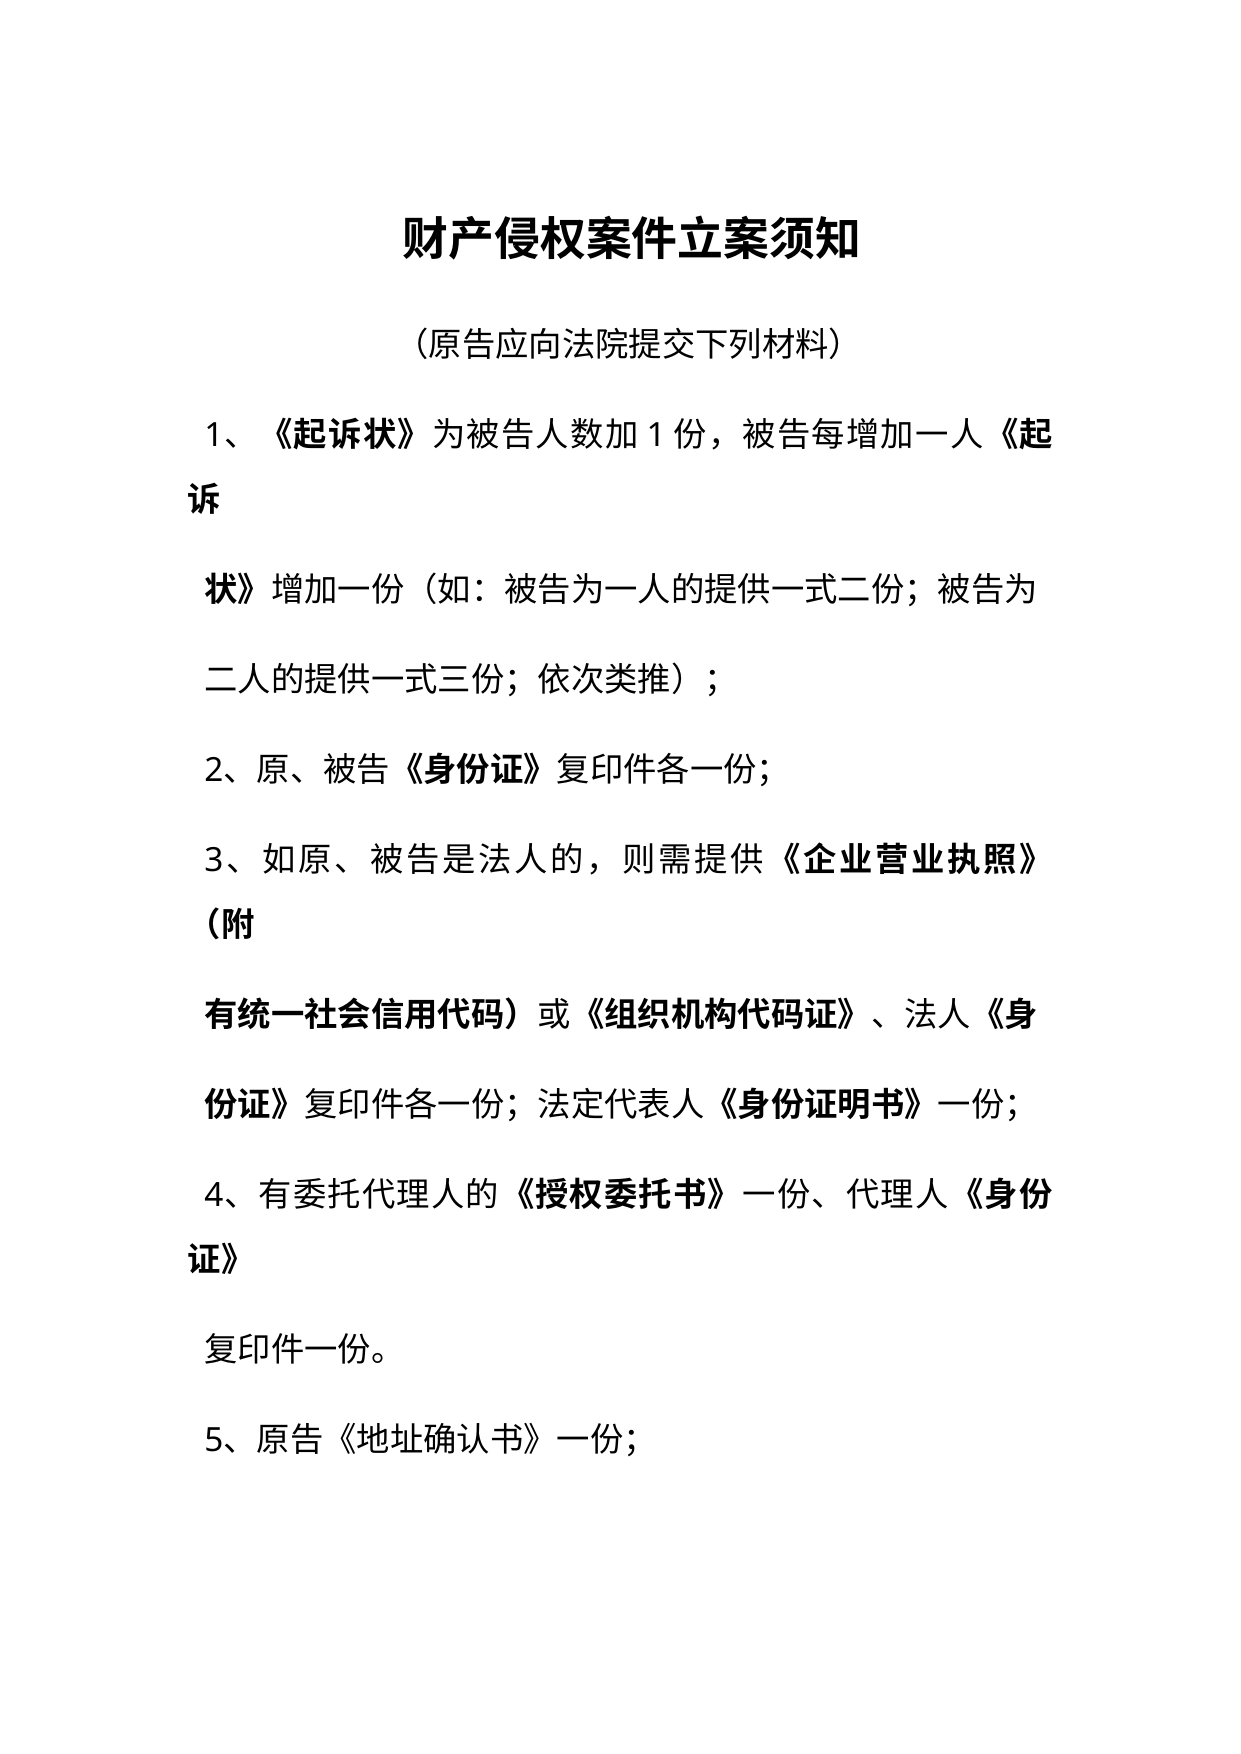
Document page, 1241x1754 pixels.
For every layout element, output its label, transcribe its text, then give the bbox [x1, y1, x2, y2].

text 状》增加一份（如：被告为一人的提供一式二份；被告为 [187, 554, 1053, 619]
text 二人的提供一式三份；依次类推）； [187, 644, 1053, 709]
text 4、有委托代理人的《授权委托书》一份、代理人《身份证》 [187, 1159, 1053, 1289]
text 1、《起诉状》为被告人数加1份，被告每增加一人《起诉 [187, 399, 1053, 529]
text （原告应向法院提交下列材料） [187, 309, 1053, 374]
text 3、如原、被告是法人的，则需提供《企业营业执照》（附 [187, 824, 1053, 954]
text 复印件一份。 [187, 1314, 1053, 1379]
text 有统一社会信用代码）或《组织机构代码证》、法人《身 [187, 979, 1053, 1044]
text 份证》复印件各一份；法定代表人《身份证明书》一份； [187, 1069, 1053, 1134]
text 2、原、被告《身份证》复印件各一份； [187, 734, 1053, 799]
text 5、原告《地址确认书》一份； [187, 1404, 1053, 1469]
text 财产侵权案件立案须知 [187, 187, 1053, 284]
